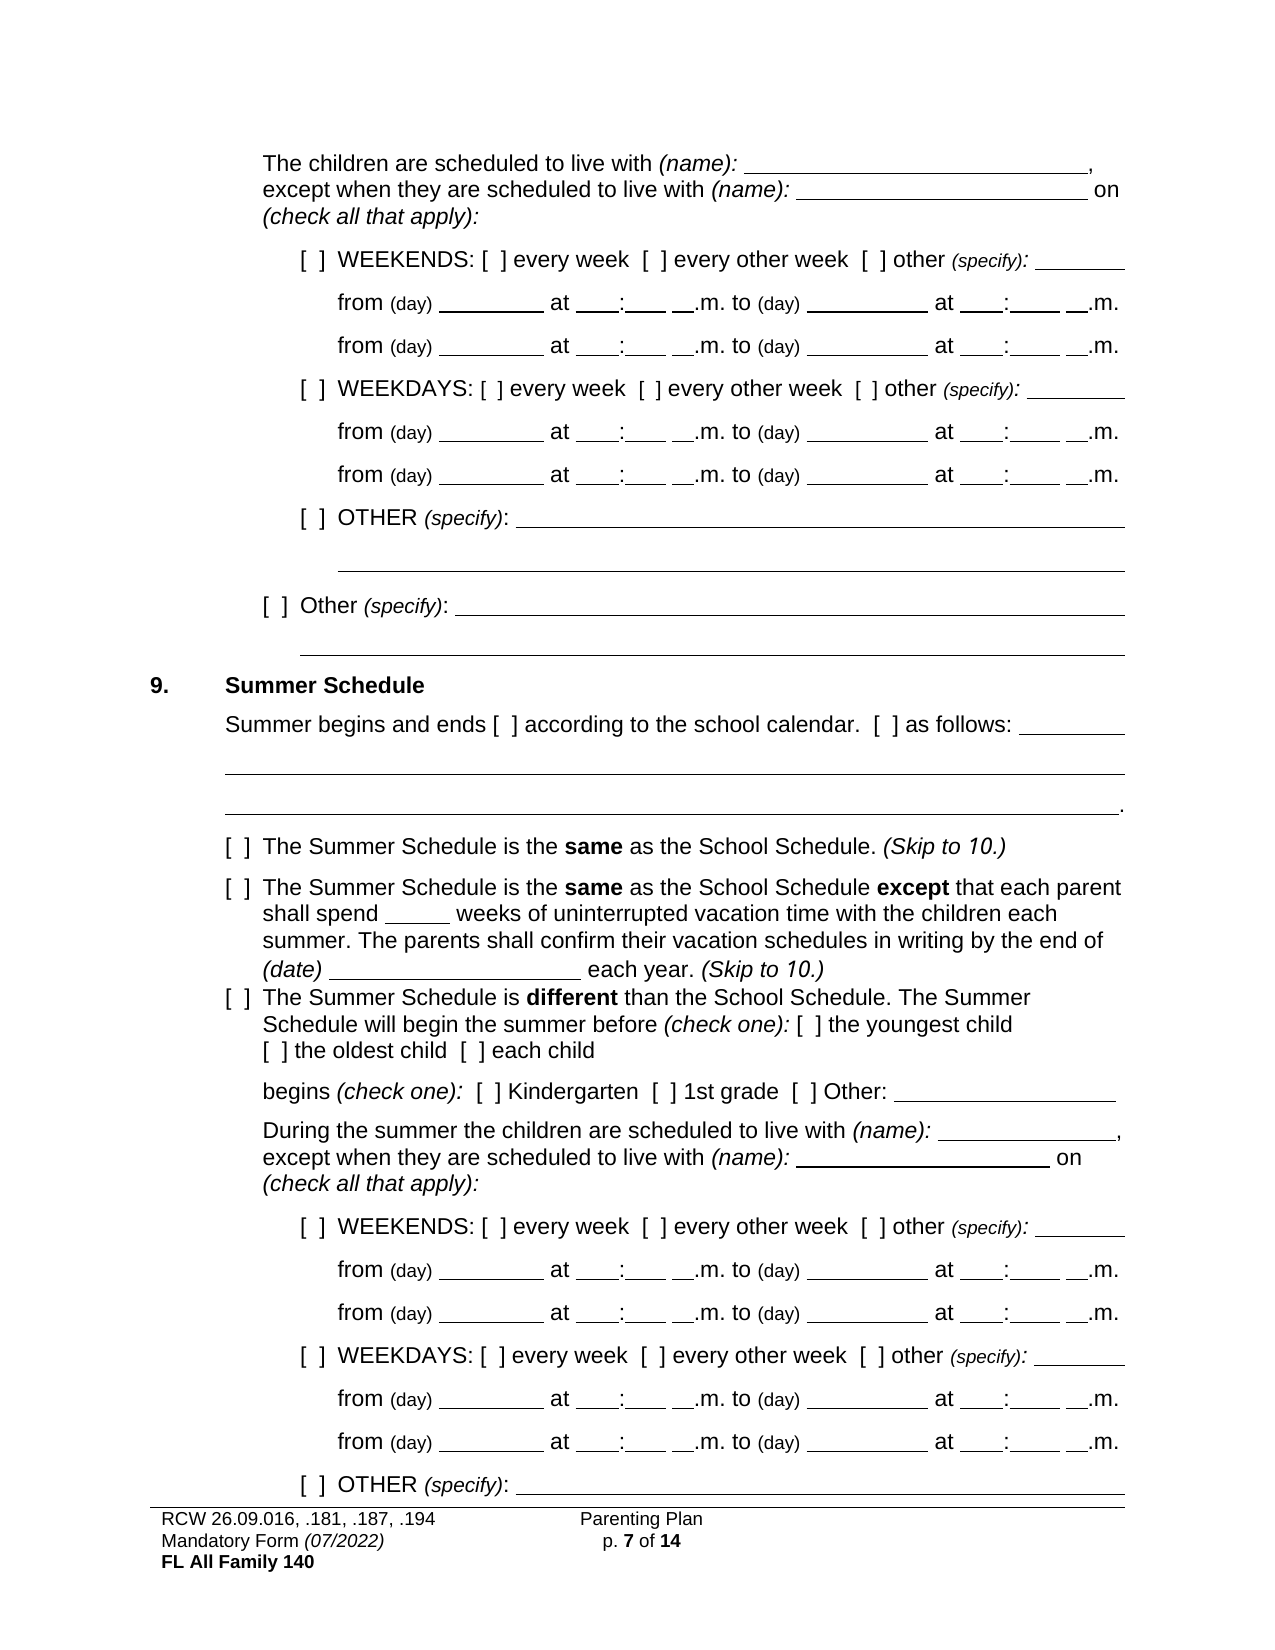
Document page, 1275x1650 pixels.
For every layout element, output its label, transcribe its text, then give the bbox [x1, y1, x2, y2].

text Summer begins and ends [ ] according to the school calendar. [ ] as follows: [225, 711, 1125, 738]
text [ ] WEEKENDS: [ ] every week [ ] every other week [ ] other (specify): [300, 246, 1125, 272]
text . [225, 791, 1125, 818]
text [ ] the oldest child [ ] each child [225, 1037, 1125, 1063]
text from (day) at : .m. to (day) at : .m. [337, 1428, 1125, 1454]
text [ ] WEEKENDS: [ ] every week [ ] every other week [ ] other (specify): [300, 1213, 1125, 1239]
text [ ] The Summer Schedule is the same as the School Schedule except that each parent shall spend weeks of uninterrupted vacation time with the children each summer. The parents shall confirm their vacation schedules in writing by the end of (date) each year. (Skip to 10.) [225, 874, 1125, 984]
text [ ] The Summer Schedule is different than the School Schedule. The Summer Schedule will begin the summer before (check one): [ ] the youngest child [225, 984, 1125, 1037]
text from (day) at : .m. to (day) at : .m. [337, 289, 1125, 315]
text [ ] OTHER (specify): [300, 1471, 1125, 1497]
text begins (check one): [ ] Kindergarten [ ] 1st grade [ ] Other: [225, 1076, 1125, 1104]
text from (day) at : .m. to (day) at : .m. [337, 1299, 1125, 1325]
text from (day) at : .m. to (day) at : .m. [337, 1256, 1125, 1282]
text from (day) at : .m. to (day) at : .m. [337, 461, 1125, 487]
text During the summer the children are scheduled to live with (name): , except when they are scheduled to live with (name): on (check all that apply): [262, 1117, 1125, 1196]
text [ ] WEEKDAYS: [ ] every week [ ] every other week [ ] other (specify): [300, 1342, 1125, 1368]
title 9. Summer Schedule [150, 672, 1125, 699]
text [ ] WEEKDAYS: [ ] every week [ ] every other week [ ] other (specify): [300, 375, 1125, 401]
text from (day) at : .m. to (day) at : .m. [337, 1385, 1125, 1411]
text The children are scheduled to live with (name): , except when they are scheduled to live with (name): on (check all that apply): [262, 150, 1125, 229]
text from (day) at : .m. to (day) at : .m. [337, 332, 1125, 358]
text [ ] Other (specify): [262, 592, 1125, 619]
text [ ] The Summer Schedule is the same as the School Schedule. (Skip to 10.) [225, 830, 1125, 861]
text [ ] OTHER (specify): [300, 504, 1125, 530]
text from (day) at : .m. to (day) at : .m. [337, 418, 1125, 444]
